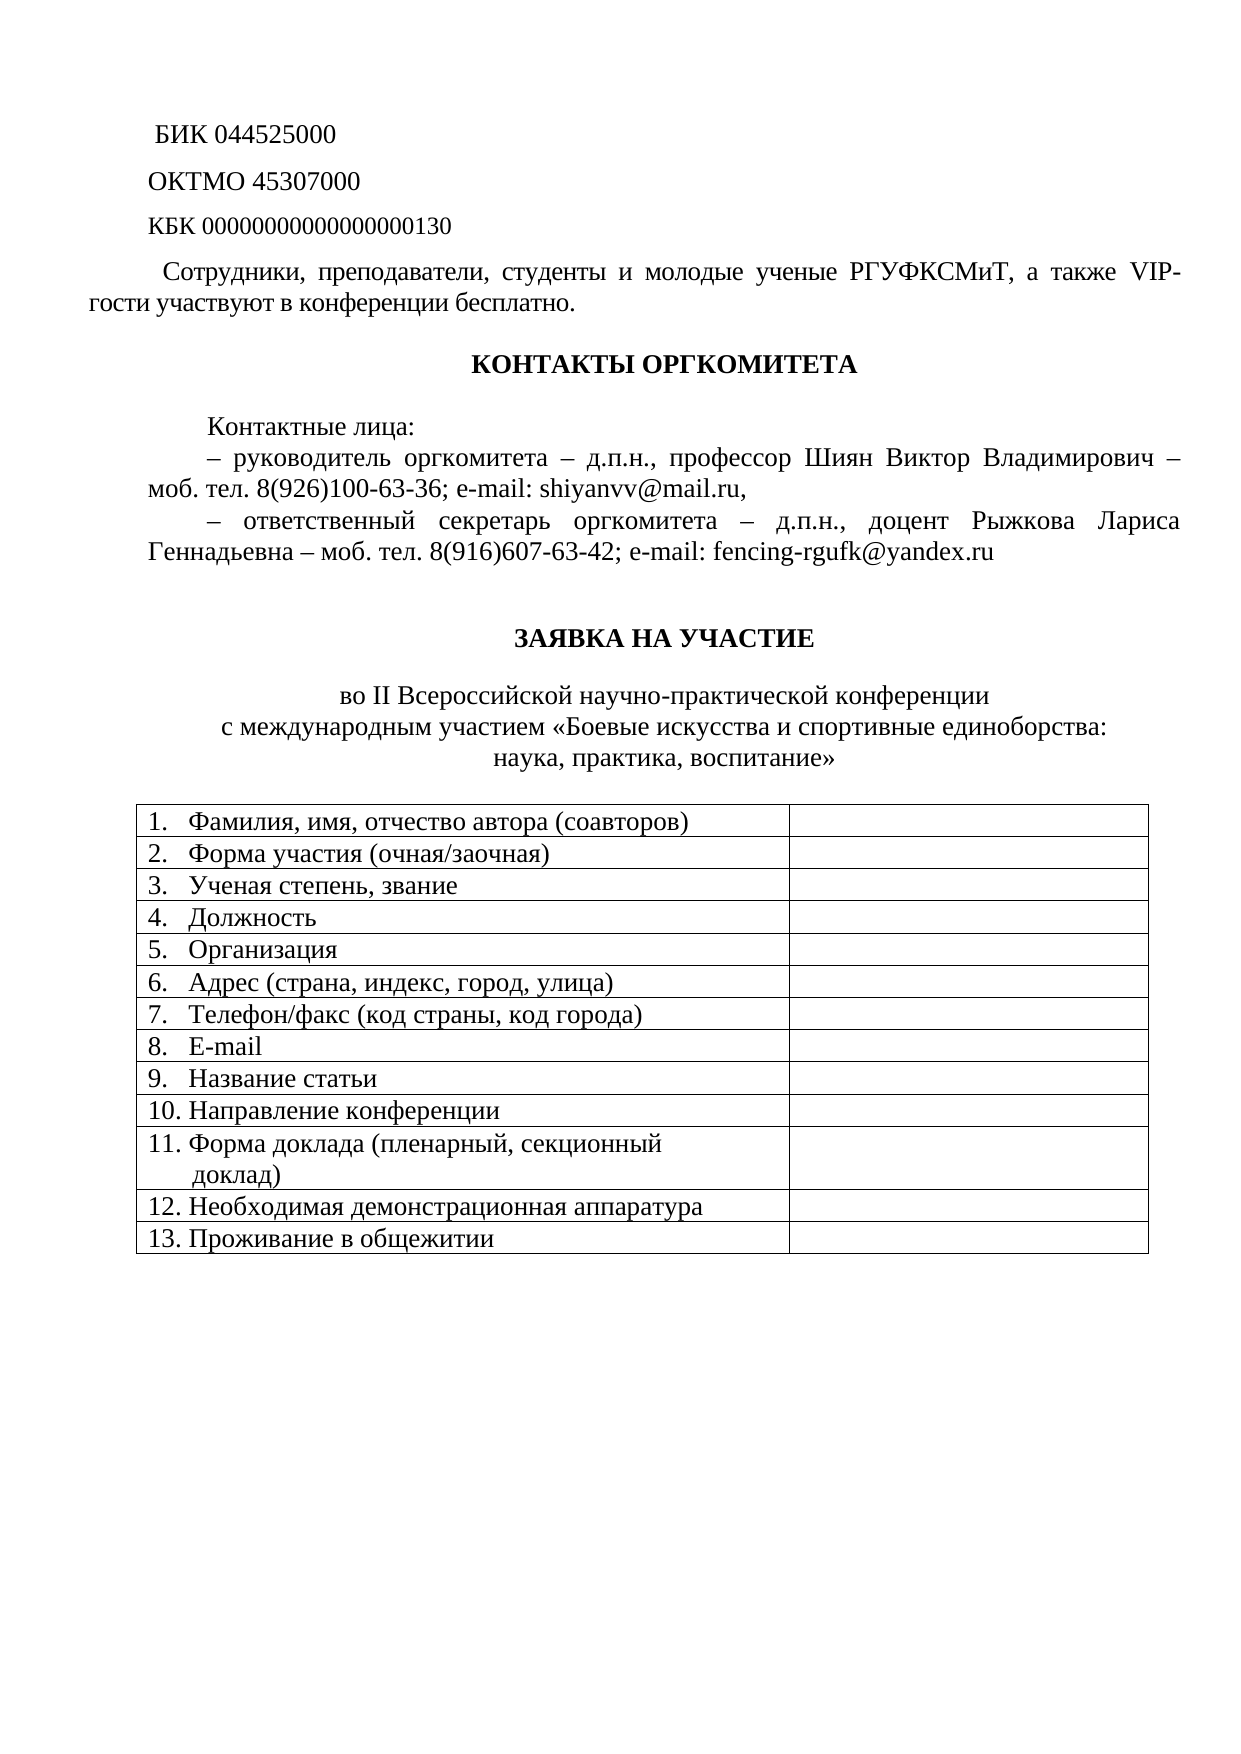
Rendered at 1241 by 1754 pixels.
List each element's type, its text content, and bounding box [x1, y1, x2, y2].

text БИК 044525000 [89, 118, 1181, 149]
table_cell [790, 1190, 1148, 1221]
text наука, практика, воспитание» [148, 741, 1181, 773]
table_cell [790, 1062, 1148, 1093]
text ОКТМО 45307000 [89, 165, 1181, 196]
table_cell [790, 1127, 1148, 1189]
table_cell 9. Название статьи [137, 1062, 789, 1093]
table_cell 12. Необходимая демонстрационная аппаратура [137, 1190, 789, 1221]
table_cell [790, 901, 1148, 932]
text во II Всероссийской научно-практической конференции [148, 679, 1181, 710]
text – руководитель оргкомитета – д.п.н., профессор Шиян Виктор Владимирович – моб. тел. 8(926)100-63-36; e-mail: shiyanvv@mail.ru, [148, 441, 1181, 504]
text – ответственный секретарь оргкомитета – д.п.н., доцент Рыжкова Лариса Геннадьевна – моб. тел. 8(916)607-63-42; e-mail: fencing-rgufk@yandex.ru [148, 504, 1181, 566]
table_cell 13. Проживание в общежитии [137, 1222, 789, 1253]
table_cell 7. Телефон/факс (код страны, код города) [137, 998, 789, 1029]
table_cell 8. E-mail [137, 1030, 789, 1061]
table_cell 11. Форма доклада (пленарный, секционный доклад) [137, 1127, 789, 1189]
table_cell 3. Ученая степень, звание [137, 869, 789, 900]
table_cell [790, 998, 1148, 1029]
table_cell [790, 837, 1148, 868]
table_cell 10. Направление конференции [137, 1095, 789, 1126]
table_cell [790, 934, 1148, 965]
table_cell 5. Организация [137, 934, 789, 965]
text с международным участием «Боевые искусства и спортивные единоборства: [148, 710, 1181, 741]
text Контактные лица: [148, 410, 1181, 441]
text ЗАЯВКА НА УЧАСТИЕ [148, 623, 1181, 654]
table_cell [790, 1030, 1148, 1061]
table_cell 2. Форма участия (очная/заочная) [137, 837, 789, 868]
text Сотрудники, преподаватели, студенты и молодые ученые РГУФКСМиТ, а также VIP-гости участвуют в конференции бесплатно. [89, 254, 1181, 317]
table_cell 4. Должность [137, 901, 789, 932]
table_cell [790, 1095, 1148, 1126]
text КБК 00000000000000000130 [148, 211, 1181, 240]
table_header 1. Фамилия, имя, отчество автора (соавторов) [137, 805, 789, 836]
table_cell 6. Адрес (страна, индекс, город, улица) [137, 966, 789, 997]
table_cell [790, 1222, 1148, 1253]
table_cell [790, 869, 1148, 900]
text КОНТАКТЫ ОРГКОМИТЕТА [148, 348, 1181, 379]
table_header [790, 805, 1148, 836]
table_cell [790, 966, 1148, 997]
